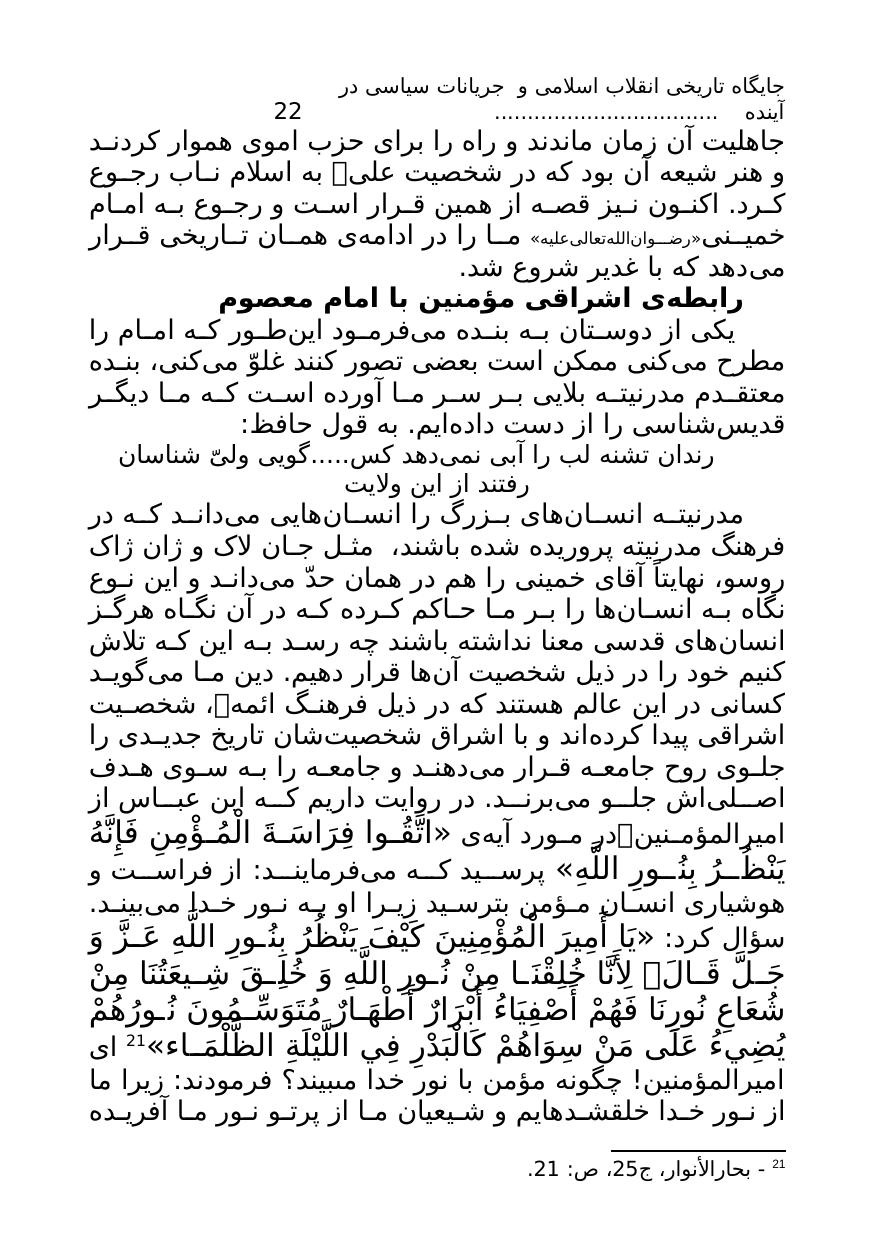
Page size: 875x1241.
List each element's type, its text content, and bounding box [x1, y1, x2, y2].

text یکی از دوستان به بنده می‌فرمود این‌طور که امام را مطرح می‌کنی ممکن است بعضی تصور کنند غلوّ می‌کنی، بنده معتقدم مدرنیته بلایی بر سر ما آورده است که ما دیگر قدیس‌شناسی را از دست داده‌ایم. به قول حافظ: [89, 314, 785, 440]
text رابطه‌ی اشراقی مؤمنین با امام معصوم [89, 283, 785, 314]
text رندان تشنه لب را آبی نمی‌دهد کس.....گویی ولیّ شناسان رفتند از این ولایت [89, 440, 785, 499]
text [89, 499, 785, 1127]
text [89, 125, 785, 283]
